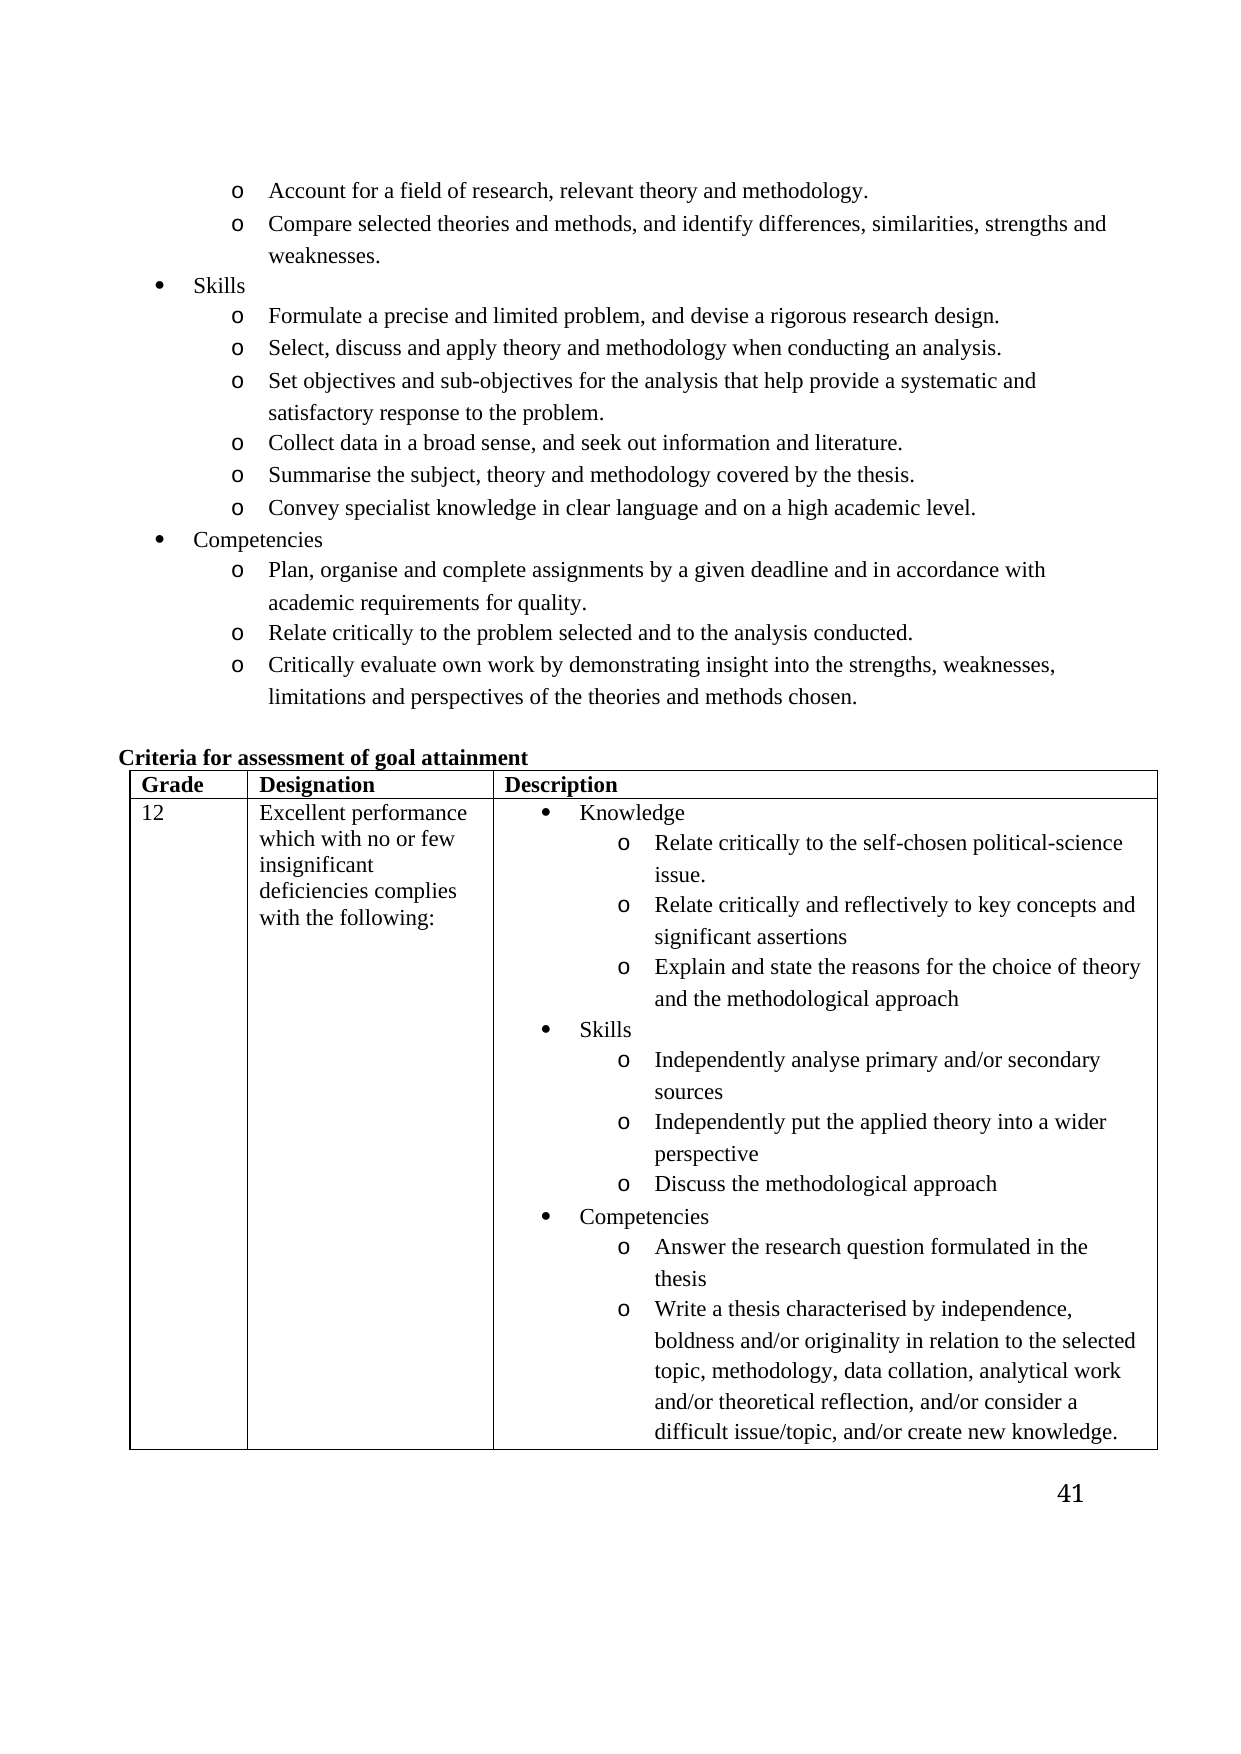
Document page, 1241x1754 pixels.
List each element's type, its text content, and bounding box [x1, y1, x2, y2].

list Relate critically to the problem selected and to the analysis conducted. [231, 619, 1122, 647]
text Criteria for assessment of goal attainment [118, 744, 1122, 770]
table_cell Knowledge Relate critically to the self-chosen political-science issue. Relate critically and reflectively to key concepts and significant assertions Explain and state the reasons for the choice of theory and the methodological approach Skills Independently analyse primary and/or secondary sources Independently put the applied theory into a wider perspective Discuss the methodological approach Competencies Answer the research question formulated in the thesis Write a thesis characterised by independence, boldness and/or originality in relation to the selected topic, methodology, data collation, analytical work and/or theoretical reflection, and/or consider a difficult issue/topic, and/or create new knowledge. [494, 799, 1157, 1449]
list Compare selected theories and methods, and identify differences, similarities, strengths and weaknesses. [231, 209, 1122, 268]
list Competencies [156, 526, 1122, 553]
list Critically evaluate own work by demonstrating insight into the strengths, weaknesses, limitations and perspectives of the theories and methods chosen. [231, 651, 1122, 710]
table_header Grade [131, 771, 247, 797]
list Skills [156, 272, 1122, 298]
table_cell Excellent performance which with no or few insignificant deficiencies complies with the following: [248, 799, 493, 1449]
table_header Description [494, 771, 1157, 797]
table_cell 12 [131, 799, 247, 1449]
list Account for a field of research, relevant theory and methodology. [231, 177, 1122, 205]
list Plan, organise and complete assignments by a given deadline and in accordance with academic requirements for quality. [231, 557, 1122, 615]
list Summarise the subject, theory and methodology covered by the thesis. [231, 462, 1122, 490]
list Collect data in a broad sense, and seek out information and literature. [231, 429, 1122, 457]
table_header Designation [248, 771, 493, 797]
list Set objectives and sub-objectives for the analysis that help provide a systematic and satisfactory response to the problem. [231, 367, 1122, 425]
list Convey specialist knowledge in clear language and on a high academic level. [231, 494, 1122, 522]
list Formulate a precise and limited problem, and devise a rigorous research design. [231, 302, 1122, 330]
list Select, discuss and apply theory and methodology when conducting an analysis. [231, 334, 1122, 363]
